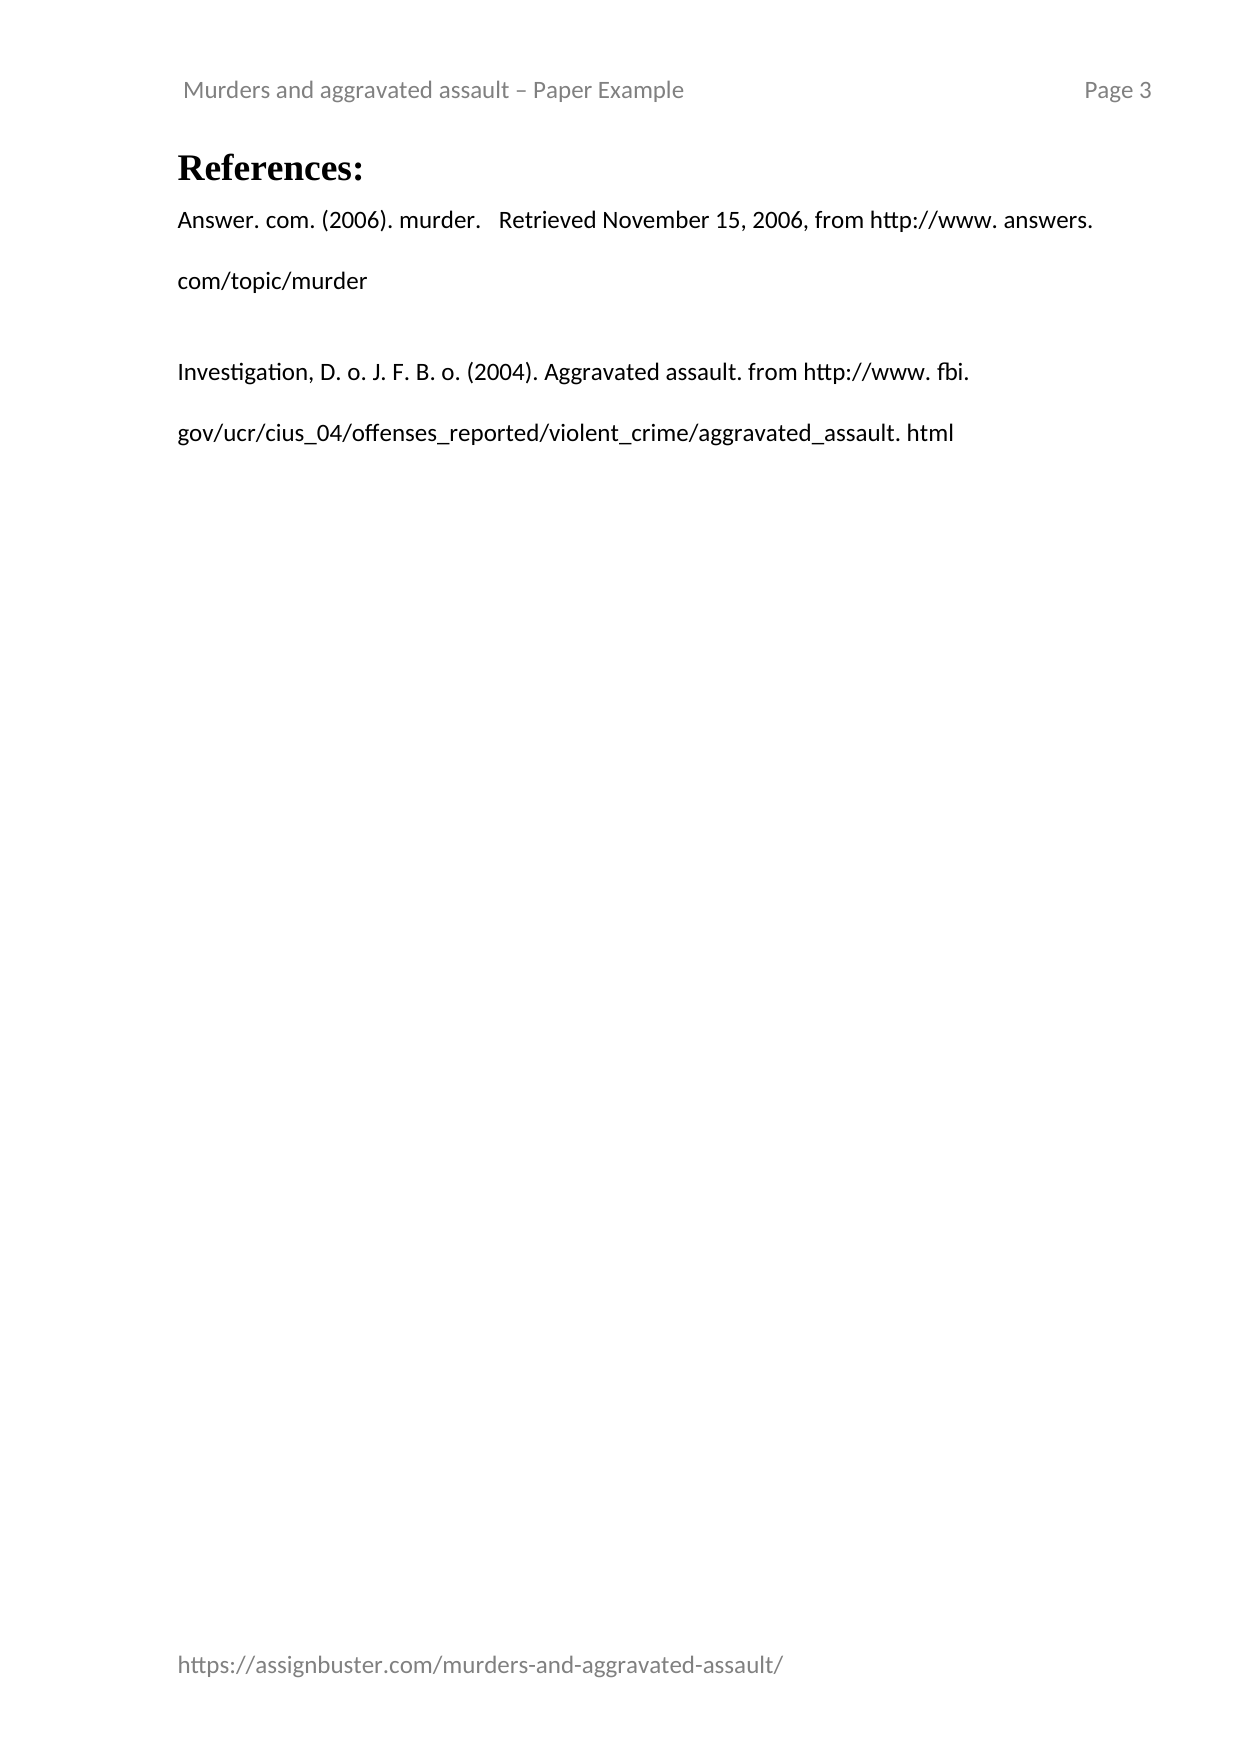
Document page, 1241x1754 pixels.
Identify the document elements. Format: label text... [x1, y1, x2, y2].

text Investigation, D. o. J. F. B. o. (2004). Aggravated assault. from http://www. fbi. gov/ucr/cius_04/offenses_reported/violent_crime/aggravated_assault. html [177, 356, 1152, 447]
text Answer. com. (2006). murder. Retrieved November 15, 2006, from http://www. answers. com/topic/murder [177, 204, 1152, 296]
subtitle References: [177, 145, 1152, 188]
